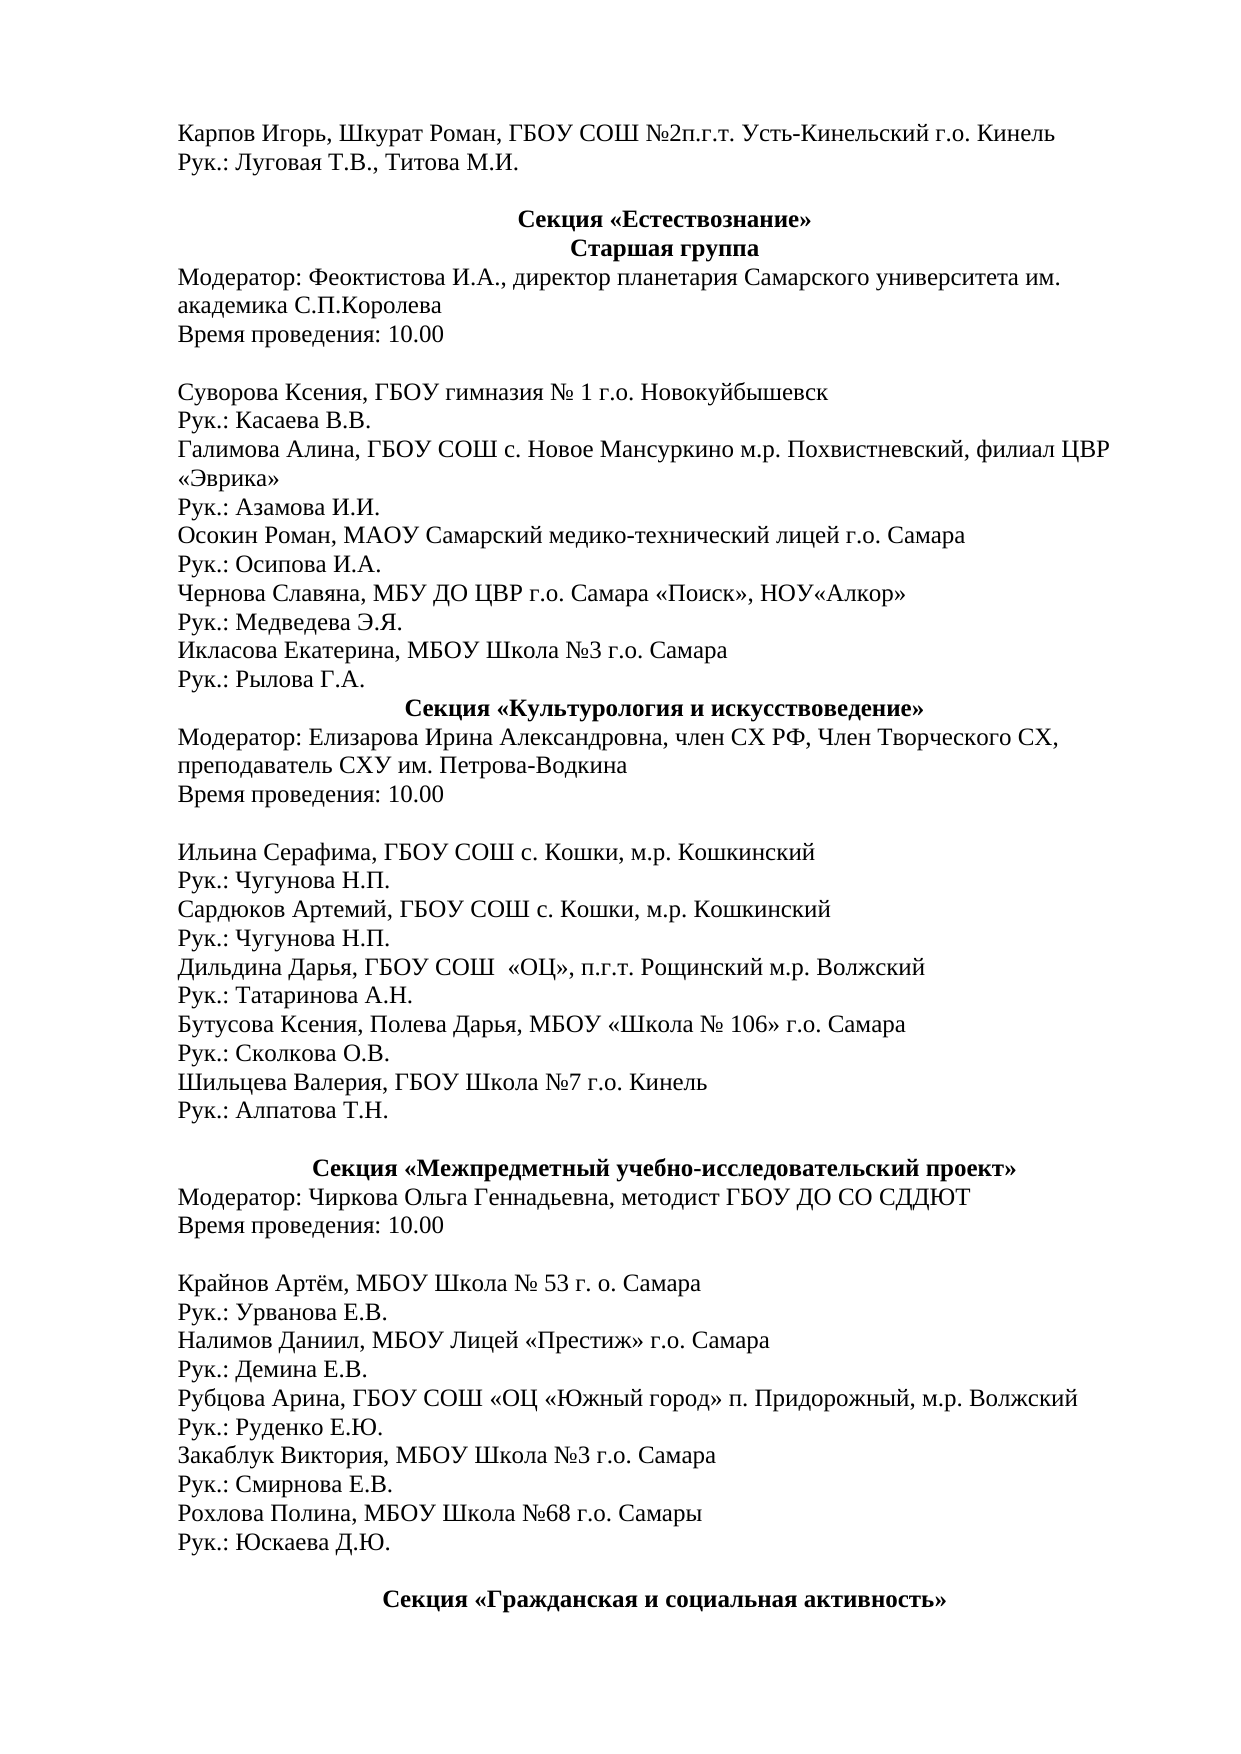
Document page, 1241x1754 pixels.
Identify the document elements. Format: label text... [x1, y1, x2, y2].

text Карпов Игорь, Шкурат Роман, ГБОУ СОШ №2п.г.т. Усть-Кинельский г.о. Кинель [177, 118, 1152, 147]
text Рук.: Рылова Г.А. [177, 664, 1152, 693]
text Рук.: Сколкова О.В. [177, 1038, 1152, 1067]
text Рук.: Руденко Е.Ю. [177, 1412, 1152, 1441]
text Ильина Серафима, ГБОУ СОШ с. Кошки, м.р. Кошкинский [177, 837, 1152, 866]
text Икласова Екатерина, МБОУ Школа №3 г.о. Самара [177, 636, 1152, 664]
text Рук.: Медведева Э.Я. [177, 607, 1152, 636]
text Рук.: Татаринова А.Н. [177, 981, 1152, 1009]
text Крайнов Артём, МБОУ Школа № 53 г. о. Самара [177, 1268, 1152, 1297]
text Рук.: Юскаева Д.Ю. [177, 1527, 1152, 1556]
text Сардюков Артемий, ГБОУ СОШ с. Кошки, м.р. Кошкинский [177, 894, 1152, 923]
text Рук.: Смирнова Е.В. [177, 1469, 1152, 1498]
text Дильдина Дарья, ГБОУ СОШ «ОЦ», п.г.т. Рощинский м.р. Волжский [177, 952, 1152, 981]
text Галимова Алина, ГБОУ СОШ с. Новое Мансуркино м.р. Похвистневский, филиал ЦВР «Эврика» [177, 434, 1152, 492]
text Рук.: Азамова И.И. [177, 492, 1152, 521]
text Рук.: Чугунова Н.П. [177, 866, 1152, 894]
text Время проведения: 10.00 [177, 779, 1152, 808]
text Рук.: Касаева В.В. [177, 406, 1152, 434]
text Старшая группа [177, 233, 1152, 262]
text Осокин Роман, МАОУ Самарский медико-технический лицей г.о. Самара [177, 521, 1152, 549]
text Модератор: Чиркова Ольга Геннадьевна, методист ГБОУ ДО СО СДДЮТ [177, 1182, 1152, 1211]
text Рук.: Осипова И.А. [177, 549, 1152, 578]
text Модератор: Феоктистова И.А., директор планетария Самарского университета им. академика С.П.Королева [177, 262, 1152, 319]
text Налимов Даниил, МБОУ Лицей «Престиж» г.о. Самара [177, 1326, 1152, 1354]
text Чернова Славяна, МБУ ДО ЦВР г.о. Самара «Поиск», НОУ«Алкор» [177, 578, 1152, 607]
text Модератор: Елизарова Ирина Александровна, член СХ РФ, Член Творческого СХ, преподаватель СХУ им. Петрова-Водкина [177, 722, 1152, 779]
text Рук.: Чугунова Н.П. [177, 923, 1152, 952]
text Рубцова Арина, ГБОУ СОШ «ОЦ «Южный город» п. Придорожный, м.р. Волжский [177, 1383, 1152, 1412]
text Бутусова Ксения, Полева Дарья, МБОУ «Школа № 106» г.о. Самара [177, 1009, 1152, 1038]
text Закаблук Виктория, МБОУ Школа №3 г.о. Самара [177, 1441, 1152, 1469]
text Рук.: Демина Е.В. [177, 1354, 1152, 1383]
text Секция «Естествознание» [177, 204, 1152, 233]
text Секция «Межпредметный учебно-исследовательский проект» [177, 1153, 1152, 1182]
text Время проведения: 10.00 [177, 1211, 1152, 1239]
text Шильцева Валерия, ГБОУ Школа №7 г.о. Кинель [177, 1067, 1152, 1096]
text Рохлова Полина, МБОУ Школа №68 г.о. Самары [177, 1498, 1152, 1527]
text Суворова Ксения, ГБОУ гимназия № 1 г.о. Новокуйбышевск [177, 377, 1152, 406]
text Секция «Гражданская и социальная активность» [177, 1584, 1152, 1613]
text Секция «Культурология и искусствоведение» [177, 693, 1152, 722]
text Рук.: Алпатова Т.Н. [177, 1096, 1152, 1124]
text Время проведения: 10.00 [177, 319, 1152, 348]
text Рук.: Урванова Е.В. [177, 1297, 1152, 1326]
text Рук.: Луговая Т.В., Титова М.И. [177, 147, 1152, 176]
